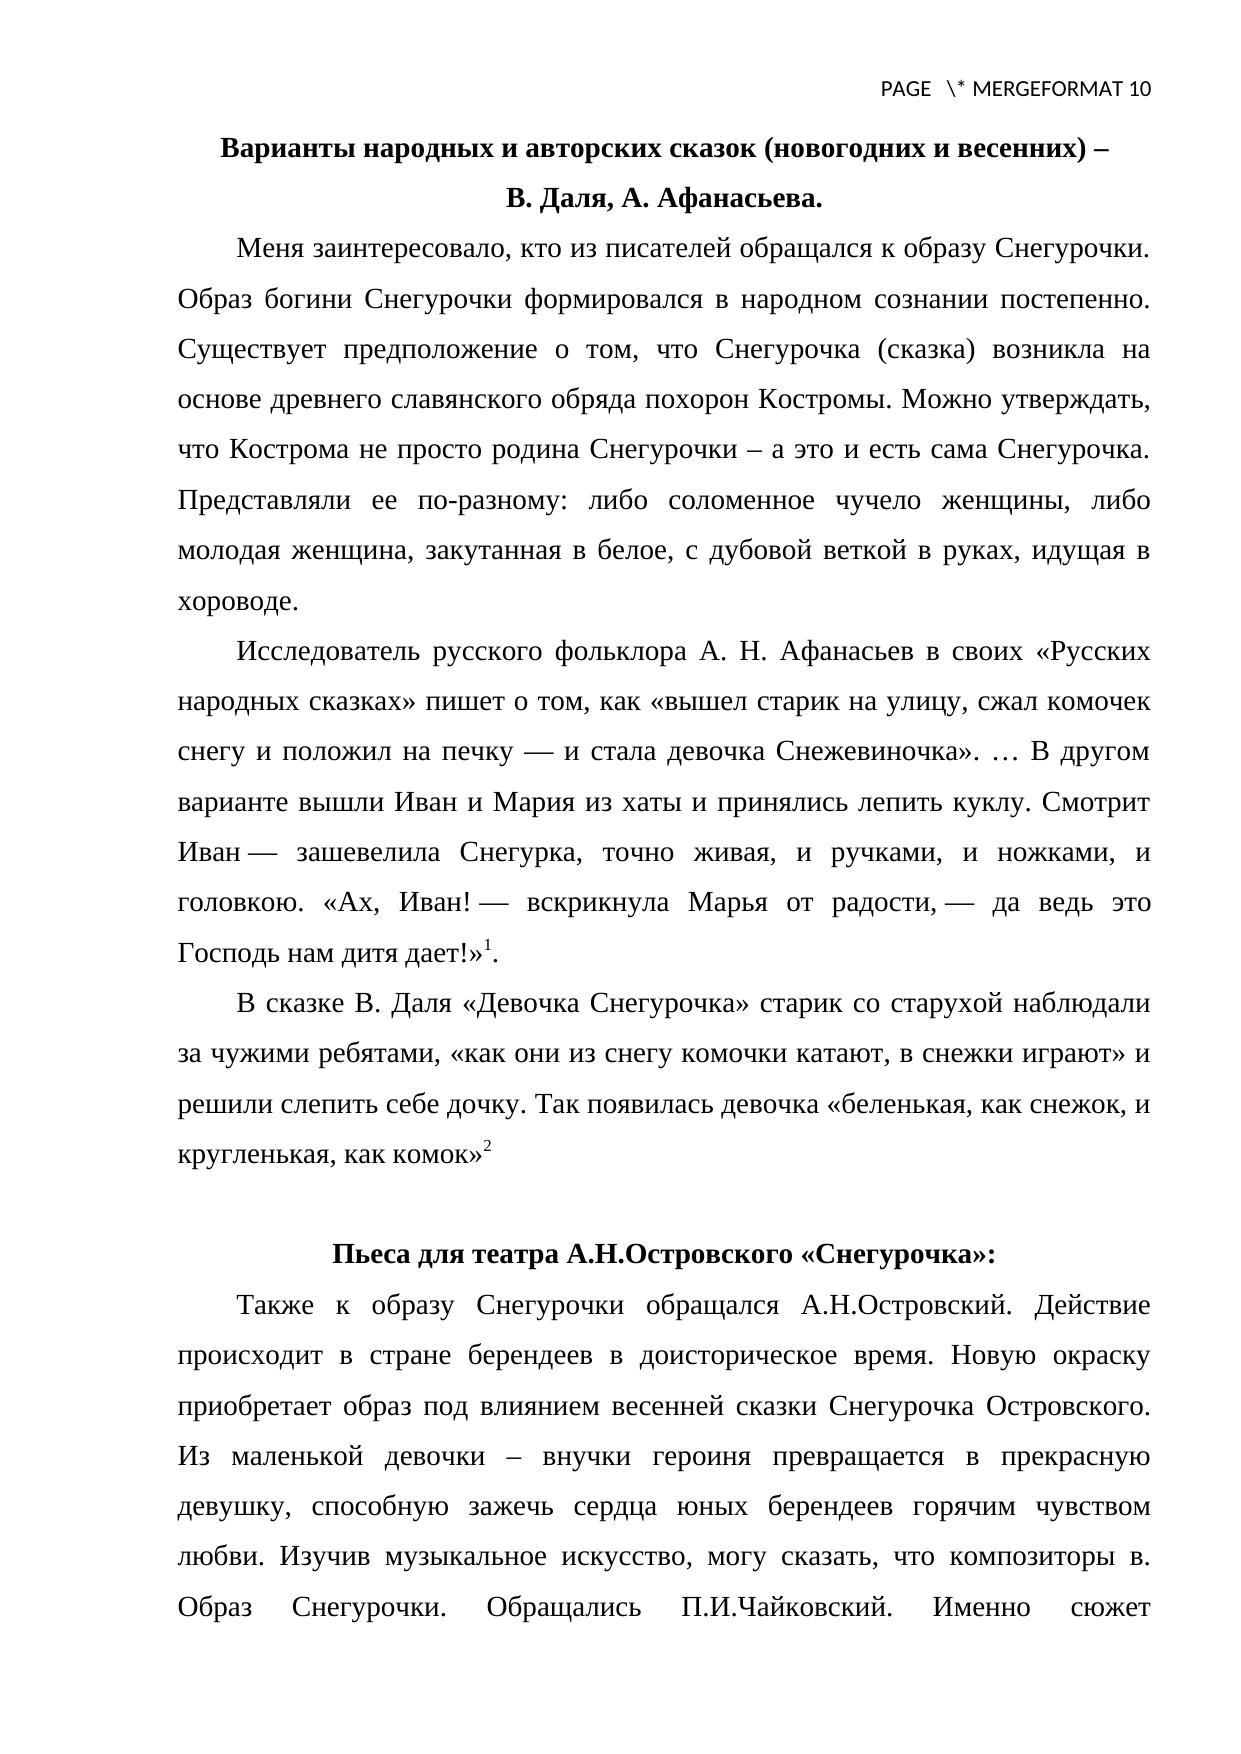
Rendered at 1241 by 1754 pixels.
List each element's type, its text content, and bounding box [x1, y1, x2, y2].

text Пьеса для театра А.Н.Островского «Снегурочка»: [177, 1237, 1152, 1270]
text В сказке В. Даля «Девочка Снегурочка» старик со старухой наблюдали за чужими ребятами, «как они из снегу комочки катают, в снежки играют» и решили слепить себе дочку. Так появилась девочка «беленькая, как снежок, и кругленькая, как комок»2 [177, 985, 1152, 1169]
text Меня заинтересовало, кто из писателей обращался к образу Снегурочки. Образ богини Снегурочки формировался в народном сознании постепенно. Существует предположение о том, что Снегурочка (сказка) возникла на основе древнего славянского обряда похорон Костромы. Можно утверждать, что Кострома не просто родина Снегурочки – а это и есть сама Снегурочка. Представляли ее по-разному: либо соломенное чучело женщины, либо молодая женщина, закутанная в белое, с дубовой веткой в руках, идущая в хороводе. [177, 230, 1152, 616]
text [177, 1287, 1152, 1622]
text Варианты народных и авторских сказок (новогодних и весенних) – [177, 130, 1152, 163]
text В. Даля, А. Афанасьева. [177, 180, 1152, 214]
text Исследователь русского фольклора А. Н. Афанасьев в своих «Русских народных сказках» пишет о том, как «вышел старик на улицу, сжал комочек снегу и положил на печку — и стала девочка Снежевиночка». … В другом варианте вышли Иван и Мария из хаты и принялись лепить куклу. Смотрит Иван — зашевелила Снегурка, точно живая, и ручками, и ножками, и головкою. «Ах, Иван! — вскрикнула Марья от радости, — да ведь это Господь нам дитя дает!»1. [177, 633, 1152, 968]
